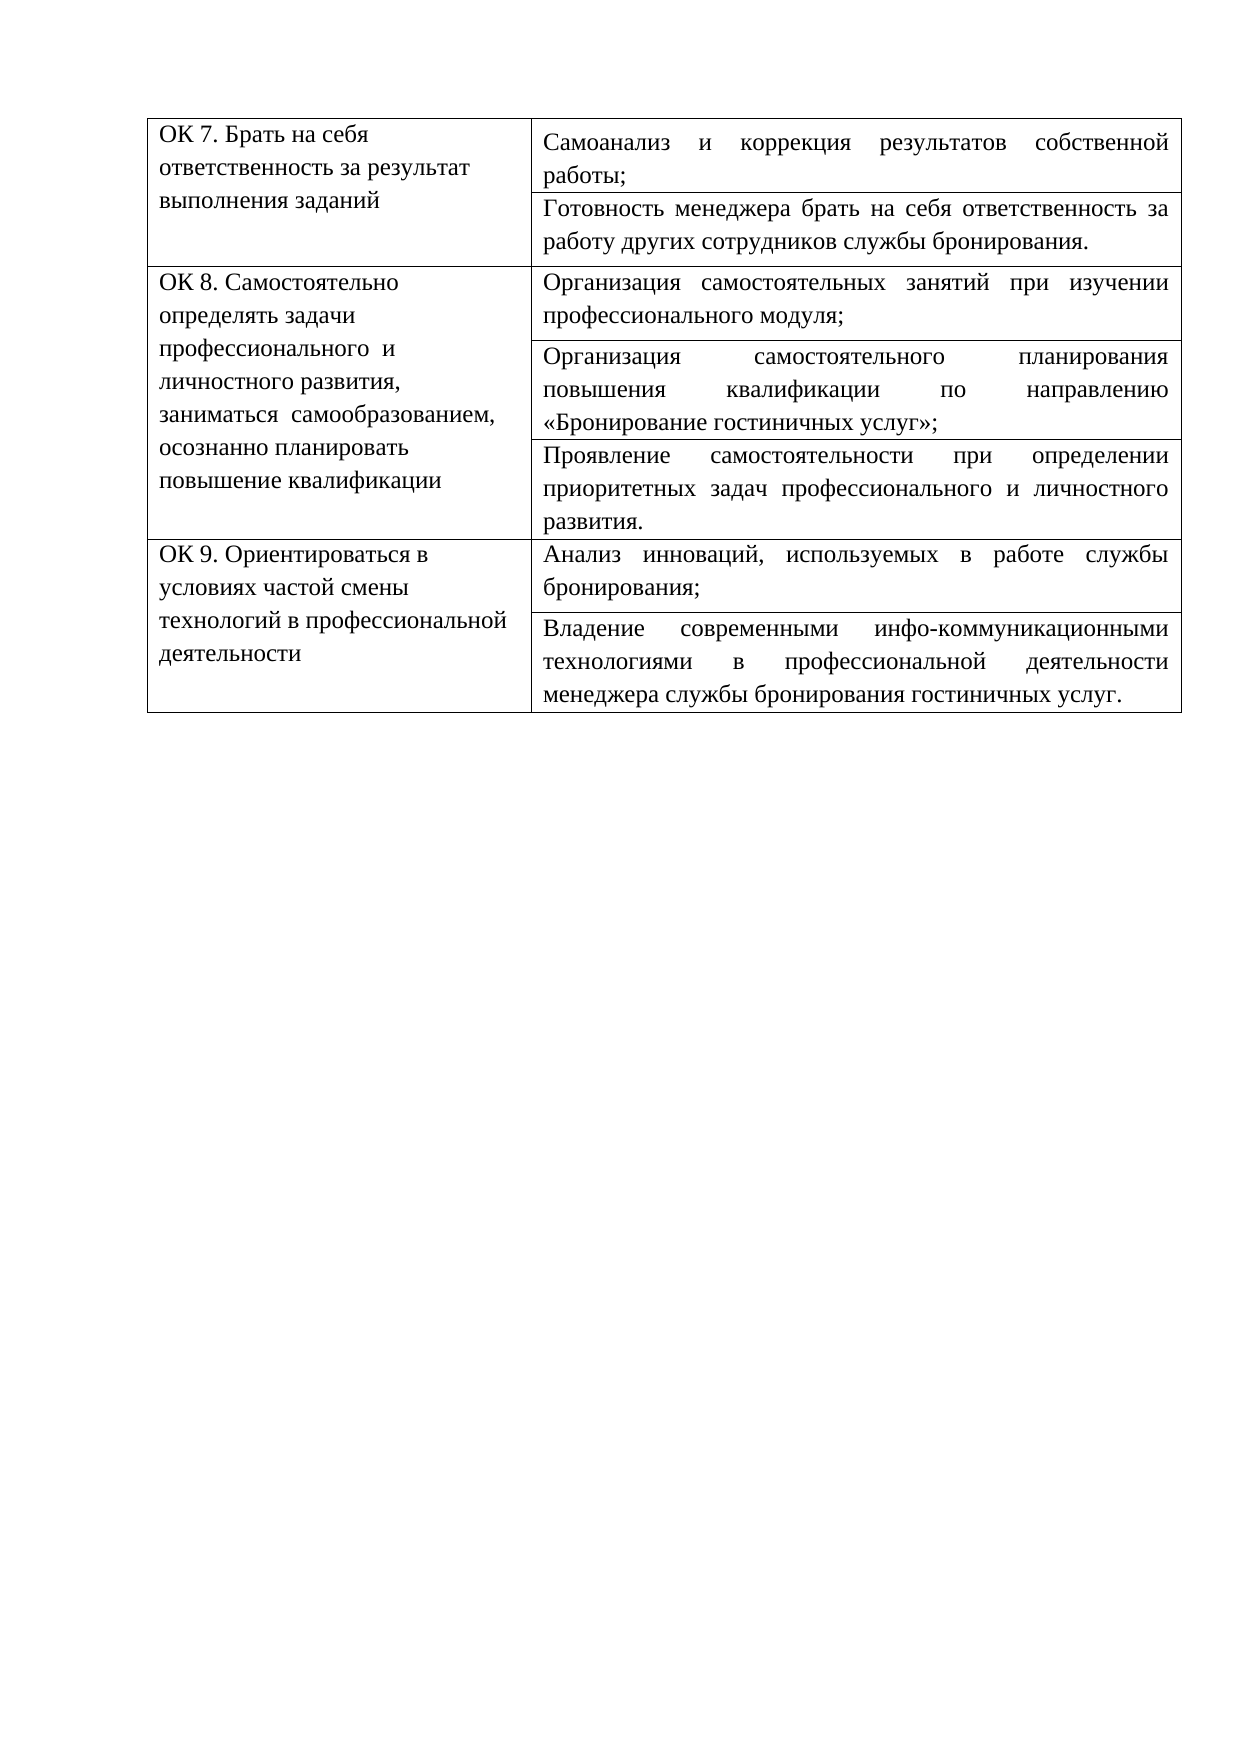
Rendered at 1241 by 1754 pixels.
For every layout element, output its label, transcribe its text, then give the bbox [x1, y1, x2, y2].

table_cell Анализ инноваций, используемых в работе службы бронирования; [532, 540, 1181, 612]
table_cell Проявление самостоятельности при определении приоритетных задач профессионального и личностного развития. [532, 440, 1181, 538]
table_cell Владение современными инфо-коммуникационными технологиями в профессиональной деятельности менеджера службы бронирования гостиничных услуг. [532, 613, 1181, 712]
table_cell Самоанализ и коррекция результатов собственной работы; [532, 119, 1181, 192]
table_cell Организация самостоятельного планирования повышения квалификации по направлению «Бронирование гостиничных услуг»; [532, 341, 1181, 439]
table_cell Готовность менеджера брать на себя ответственность за работу других сотрудников службы бронирования. [532, 193, 1181, 266]
table_cell ОК 8. Самостоятельно определять задачи профессионального и личностного развития, заниматься самообразованием, осознанно планировать повышение квалификации [148, 267, 531, 538]
table_cell ОК 7. Брать на себя ответственность за результат выполнения заданий [148, 119, 531, 266]
table_cell ОК 9. Ориентироваться в условиях частой смены технологий в профессиональной деятельности [148, 540, 531, 712]
table_cell Организация самостоятельных занятий при изучении профессионального модуля; [532, 267, 1181, 340]
